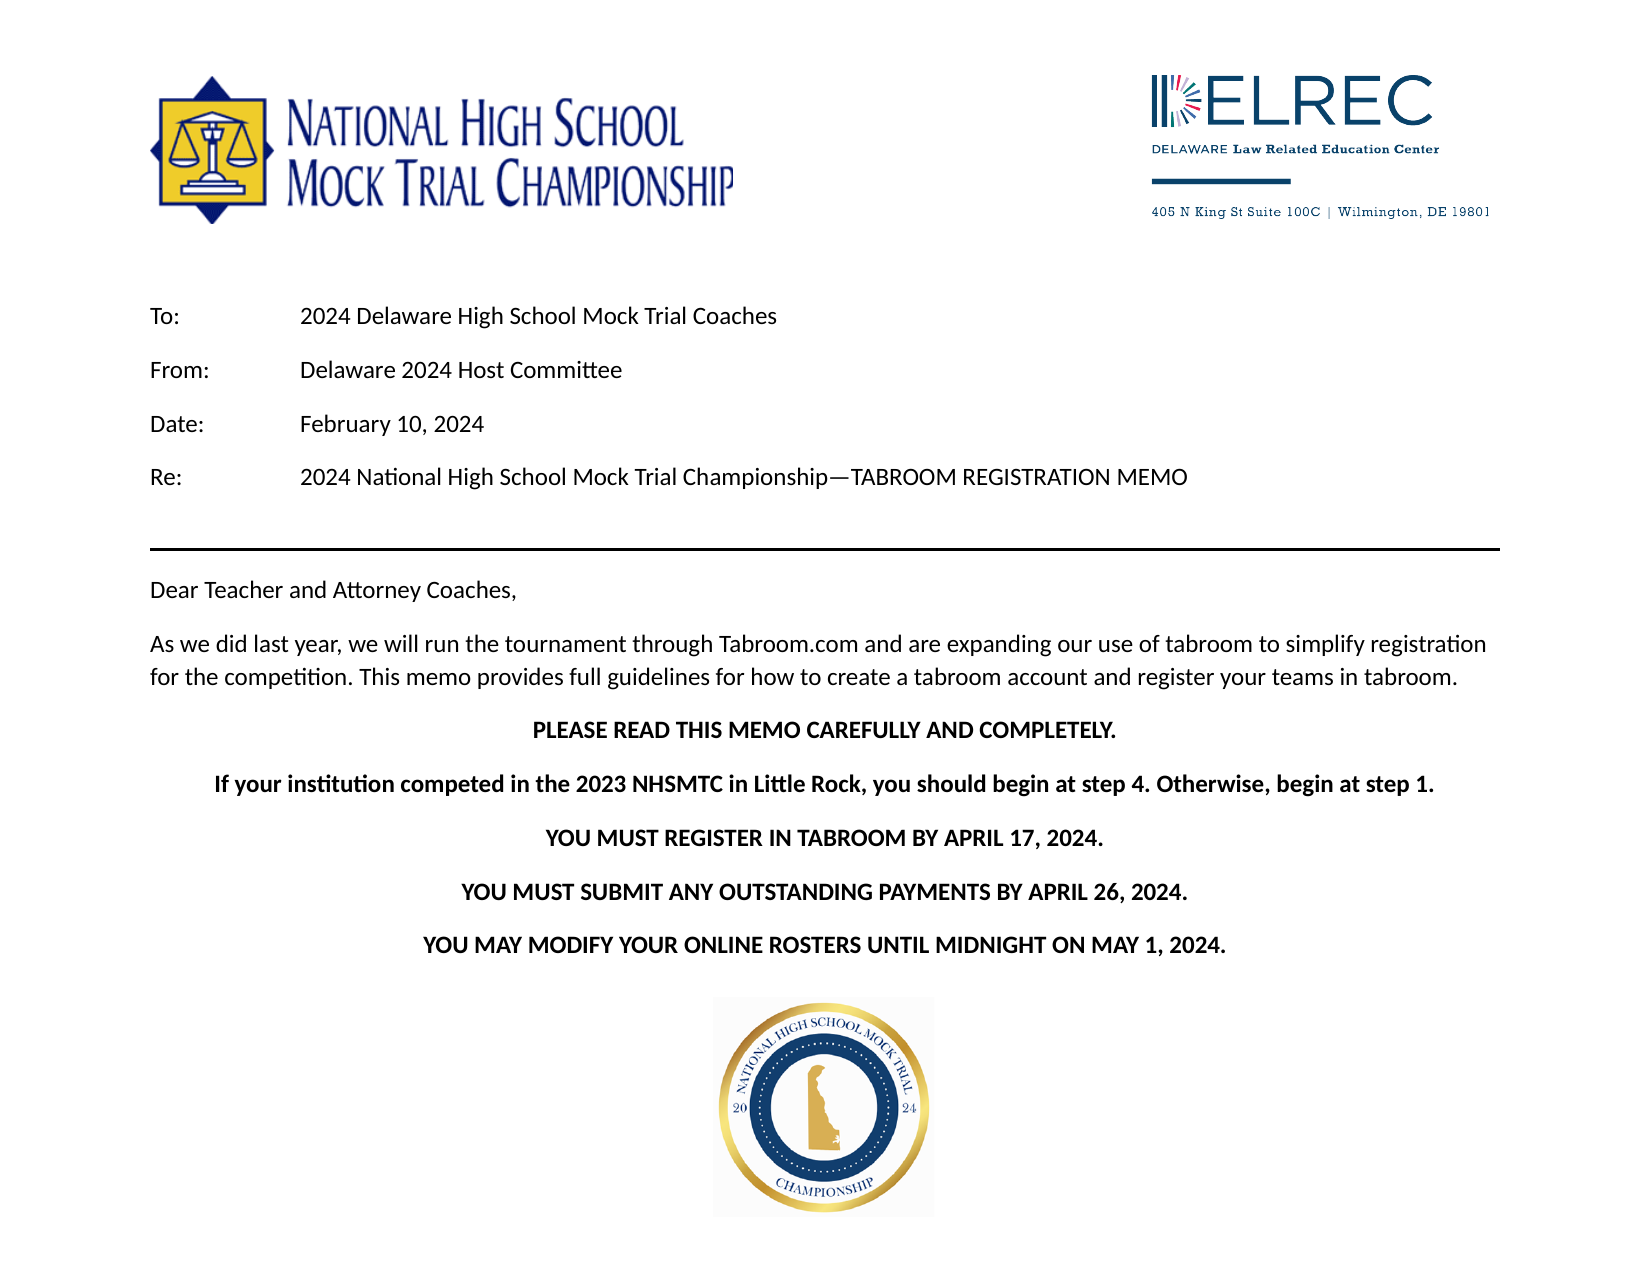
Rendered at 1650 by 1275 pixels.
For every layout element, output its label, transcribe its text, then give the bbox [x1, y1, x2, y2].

text As we did last year, we will run the tournament through Tabroom.com and are expanding our use of tabroom to simplify registration for the competition. This memo provides full guidelines for how to create a tabroom account and register your teams in tabroom. [150, 628, 1500, 691]
text To: 2024 Delaware High School Mock Trial Coaches [150, 300, 1500, 331]
text Re: 2024 National High School Mock Trial Championship—TABROOM REGISTRATION MEMO [150, 462, 1500, 492]
picture [1151, 75, 1489, 224]
text PLEASE READ THIS MEMO CAREFULLY AND COMPLETELY. [150, 715, 1500, 745]
text YOU MAY MODIFY YOUR ONLINE ROSTERS UNTIL MIDNIGHT ON MAY 1, 2024. [150, 930, 1500, 960]
text YOU MUST REGISTER IN TABROOM BY APRIL 17, 2024. [150, 822, 1500, 853]
text YOU MUST SUBMIT ANY OUTSTANDING PAYMENTS BY APRIL 26, 2024. [150, 876, 1500, 906]
text If your institution competed in the 2023 NHSMTC in Little Rock, you should begin at step 4. Otherwise, begin at step 1. [150, 768, 1500, 799]
text Dear Teacher and Attorney Coaches, [150, 574, 1500, 605]
text From: Delaware 2024 Host Committee [150, 354, 1500, 384]
picture [712, 997, 935, 1216]
text Date: February 10, 2024 [150, 408, 1500, 438]
